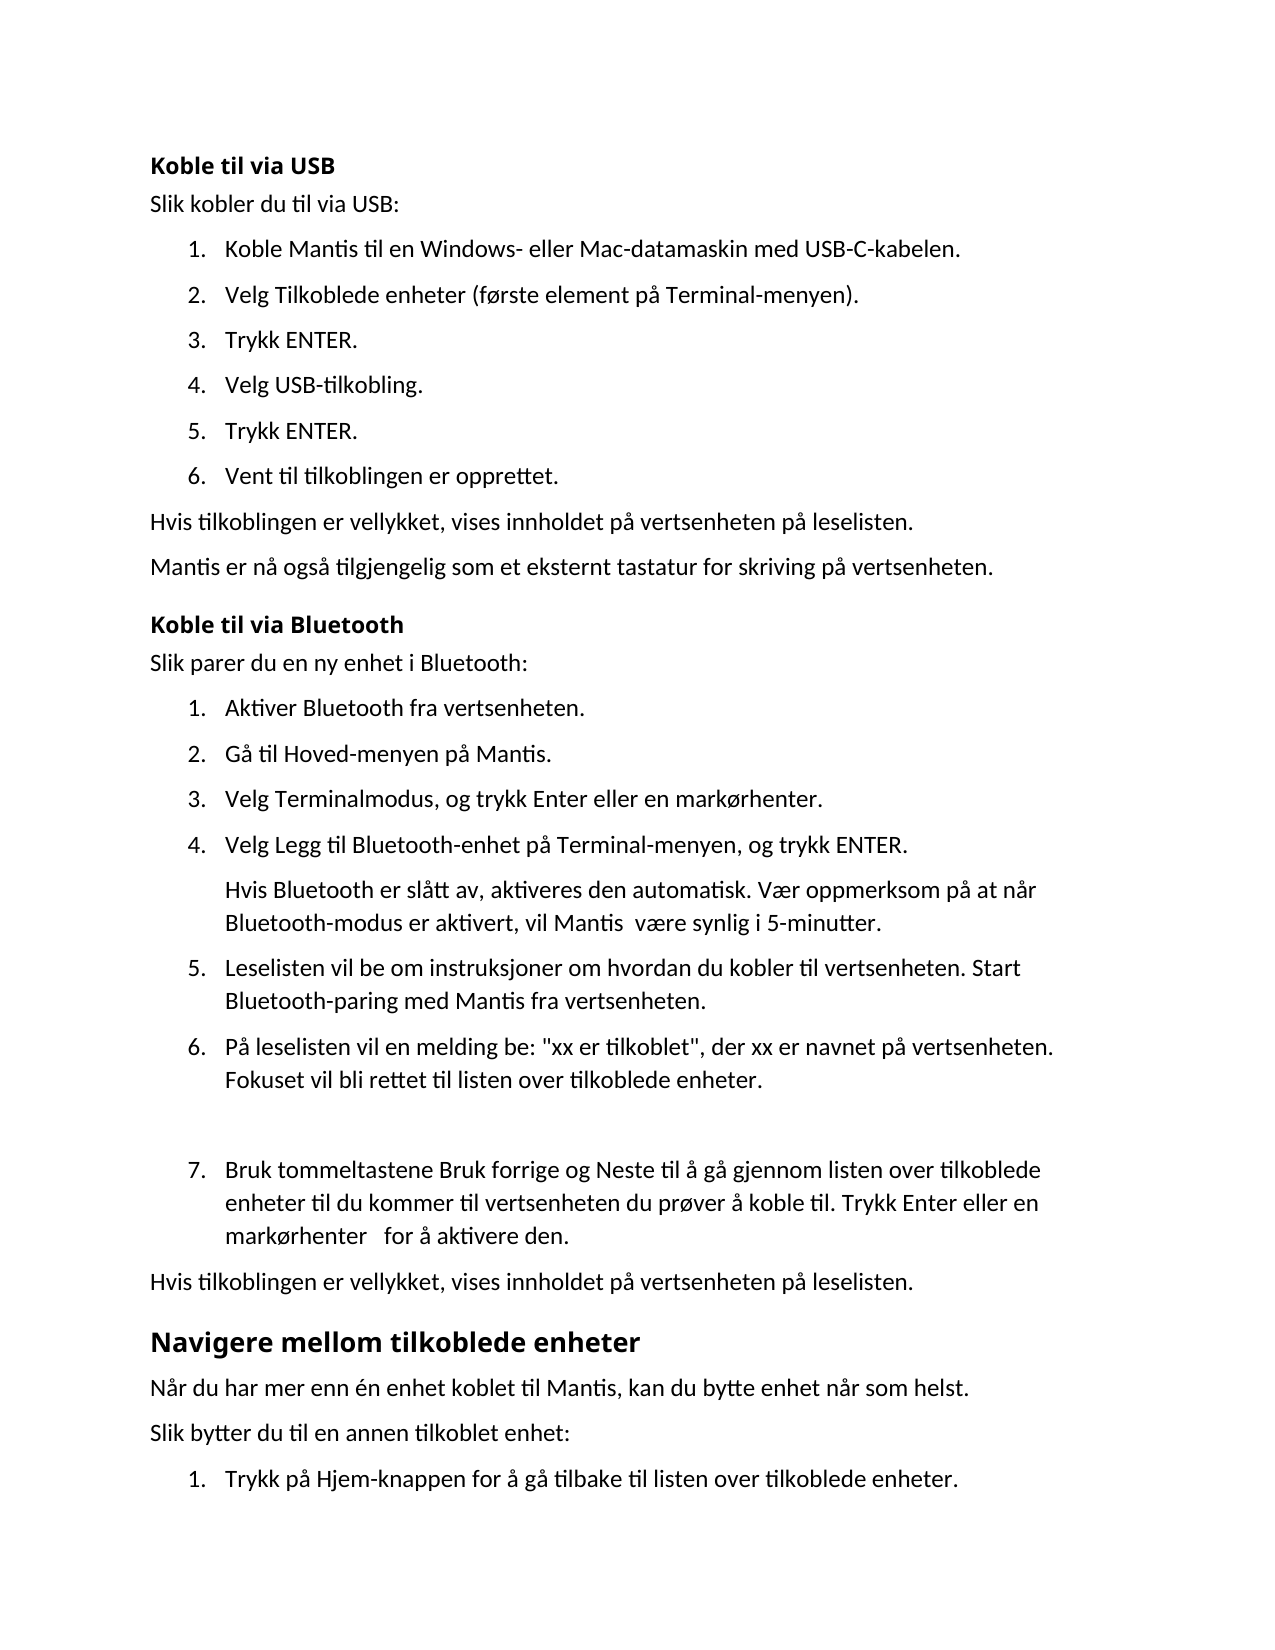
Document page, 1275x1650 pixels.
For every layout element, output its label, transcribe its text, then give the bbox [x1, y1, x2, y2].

list Trykk ENTER. [187, 324, 1125, 355]
text Hvis tilkoblingen er vellykket, vises innholdet på vertsenheten på leselisten. [150, 1266, 1125, 1296]
list Trykk på Hjem-knappen for å gå tilbake til listen over tilkoblede enheter. [187, 1463, 1125, 1493]
list På leselisten vil en melding be: "xx er tilkoblet", der xx er navnet på vertsenheten. Fokuset vil bli rettet til listen over tilkoblede enheter. [187, 1031, 1125, 1094]
list Aktiver Bluetooth fra vertsenheten. [187, 692, 1125, 723]
list Gå til Hoved-menyen på Mantis. [187, 738, 1125, 768]
text Slik bytter du til en annen tilkoblet enhet: [150, 1417, 1125, 1448]
subtitle Koble til via Bluetooth [150, 609, 1125, 640]
list Velg Terminalmodus, og trykk Enter eller en markørhenter. [187, 783, 1125, 814]
list Koble Mantis til en Windows- eller Mac-datamaskin med USB-C-kabelen. [187, 233, 1125, 264]
text Mantis er nå også tilgjengelig som et eksternt tastatur for skriving på vertsenheten. [150, 551, 1125, 582]
list Velg USB-tilkobling. [187, 369, 1125, 400]
list Trykk ENTER. [187, 415, 1125, 446]
list Leselisten vil be om instruksjoner om hvordan du kobler til vertsenheten. Start Bluetooth-paring med Mantis fra vertsenheten. [187, 952, 1125, 1016]
subtitle Navigere mellom tilkoblede enheter [150, 1324, 1125, 1361]
list Velg Legg til Bluetooth-enhet på Terminal-menyen, og trykk ENTER. [187, 829, 1125, 859]
text Hvis Bluetooth er slått av, aktiveres den automatisk. Vær oppmerksom på at når Bluetooth-modus er aktivert, vil Mantis være synlig i 5-minutter. [225, 874, 1125, 938]
text Slik parer du en ny enhet i Bluetooth: [150, 647, 1125, 678]
text Når du har mer enn én enhet koblet til Mantis, kan du bytte enhet når som helst. [150, 1372, 1125, 1402]
subtitle Koble til via USB [150, 150, 1125, 181]
text Hvis tilkoblingen er vellykket, vises innholdet på vertsenheten på leselisten. [150, 506, 1125, 536]
list Velg Tilkoblede enheter (første element på Terminal-menyen). [187, 279, 1125, 309]
text Slik kobler du til via USB: [150, 188, 1125, 218]
list Vent til tilkoblingen er opprettet. [187, 460, 1125, 491]
list Bruk tommeltastene Bruk forrige og Neste til å gå gjennom listen over tilkoblede enheter til du kommer til vertsenheten du prøver å koble til. Trykk Enter eller en markørhenter for å aktivere den. [187, 1154, 1125, 1251]
